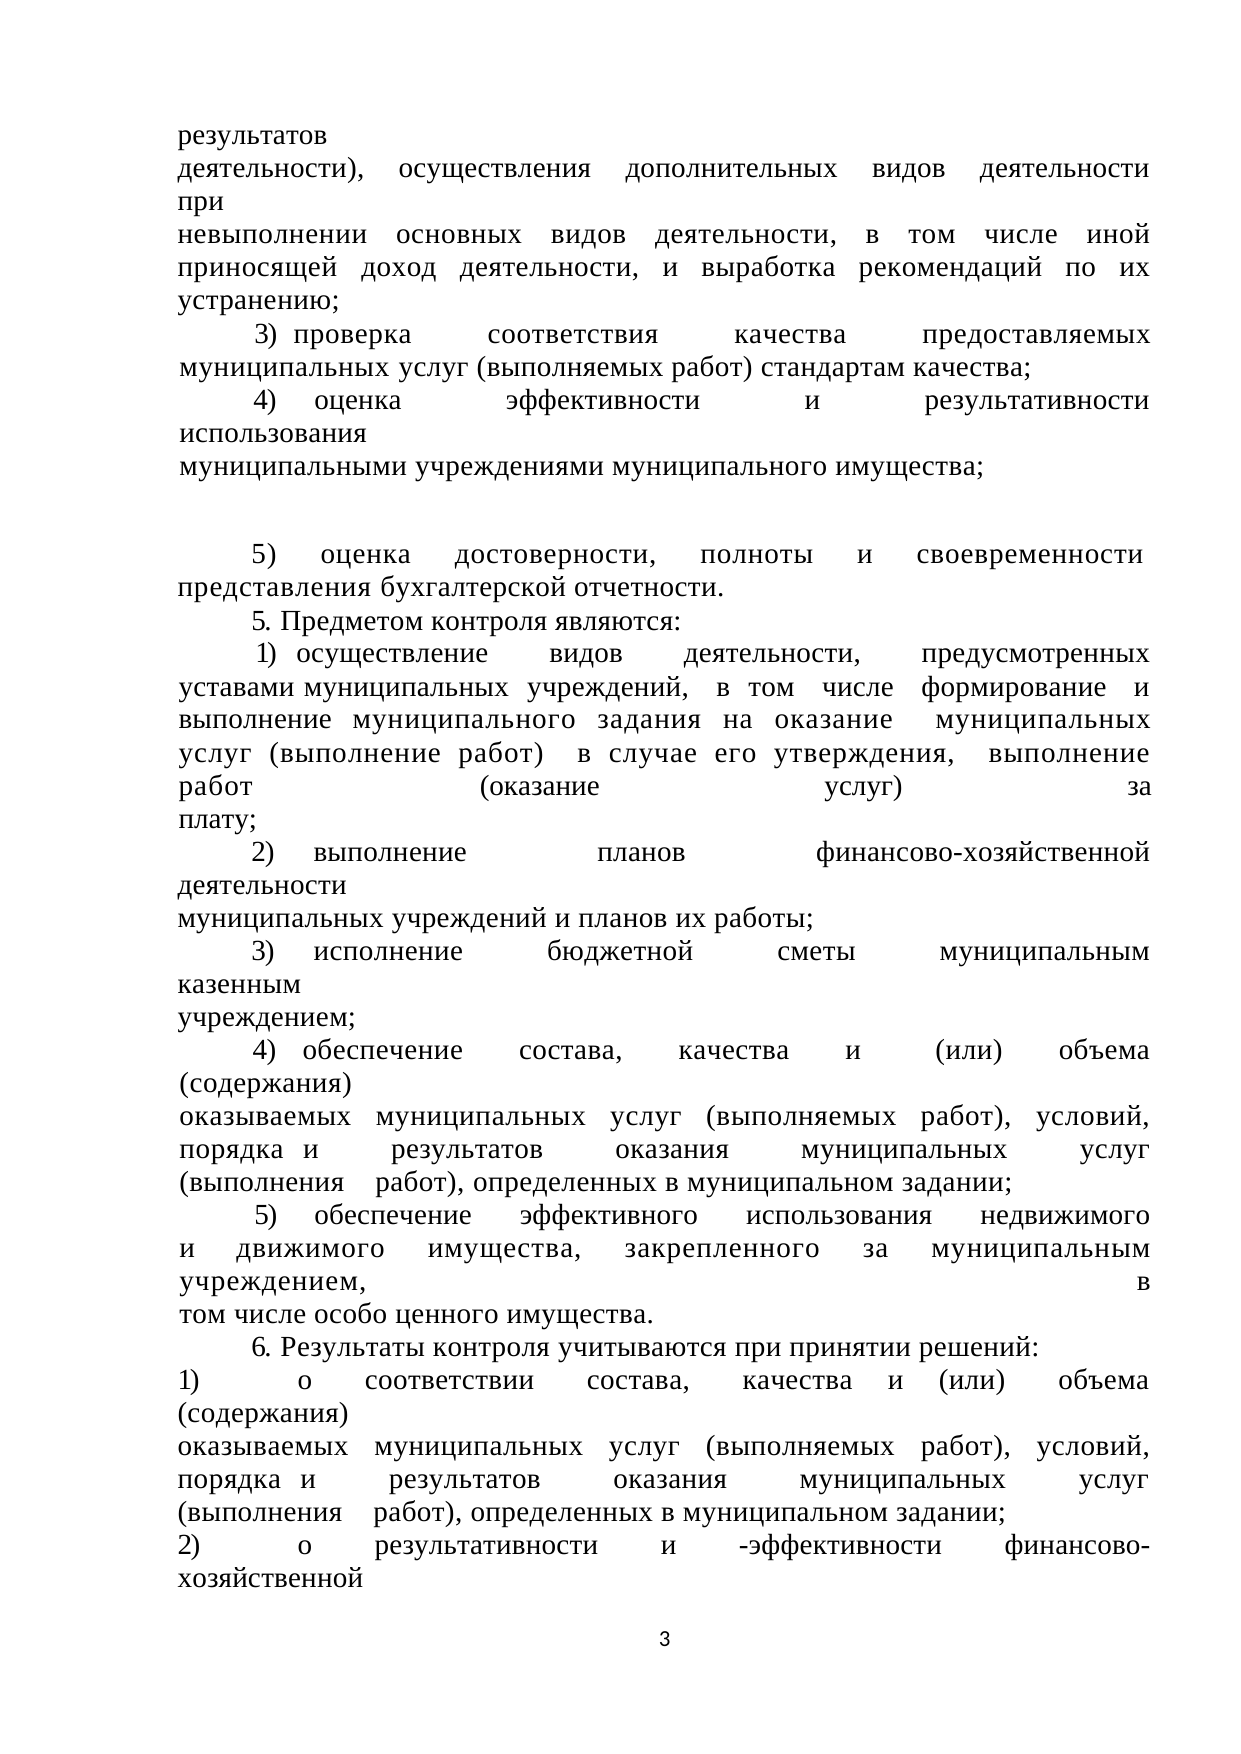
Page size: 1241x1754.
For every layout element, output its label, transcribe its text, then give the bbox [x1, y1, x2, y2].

text 5. Предметом контроля являются: [251, 603, 1152, 637]
text 6. Результаты контроля учитываются при принятии решений: [251, 1330, 1152, 1363]
text 5) обеспечение эффективного использования недвижимого и движимого имущества, закрепленного за муниципальным учреждением, в том числе особо ценного имущества. [179, 1198, 1152, 1330]
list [177, 1528, 1152, 1594]
list о соответствии состава, качества и (или) объема (содержания) оказываемых муниципальных услуг (выполняемых работ), условий, порядка и результатов оказания муниципальных услуг (выполнения работ), определенных в муниципальном задании; [177, 1363, 1152, 1528]
text 3) проверка соответствия качества предоставляемых муниципальных услуг (выполняемых работ) стандартам качества; [179, 317, 1152, 383]
text 5) оценка достоверности, полноты и своевременности представления бухгалтерской отчетности. [177, 537, 1145, 603]
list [177, 118, 1152, 316]
text 1) осуществление видов деятельности, предусмотренных уставами муниципальных учреждений, в том числе формирование и выполнение муниципального задания на оказание муниципальных услуг (выполнение работ) в случае его утверждения, выполнение работ (оказание услуг) за плату; [178, 637, 1152, 835]
list выполнение планов финансово-хозяйственной деятельности муниципальных учреждений и планов их работы; [177, 835, 1152, 934]
list исполнение бюджетной сметы муниципальным казенным учреждением; [177, 934, 1152, 1033]
text 4) обеспечение состава, качества и (или) объема (содержания) оказываемых муниципальных услуг (выполняемых работ), условий, порядка и результатов оказания муниципальных услуг (выполнения работ), определенных в муниципальном задании; [179, 1033, 1152, 1198]
text 4) оценка эффективности и результативности использования муниципальными учреждениями муниципального имущества; [179, 383, 1152, 482]
